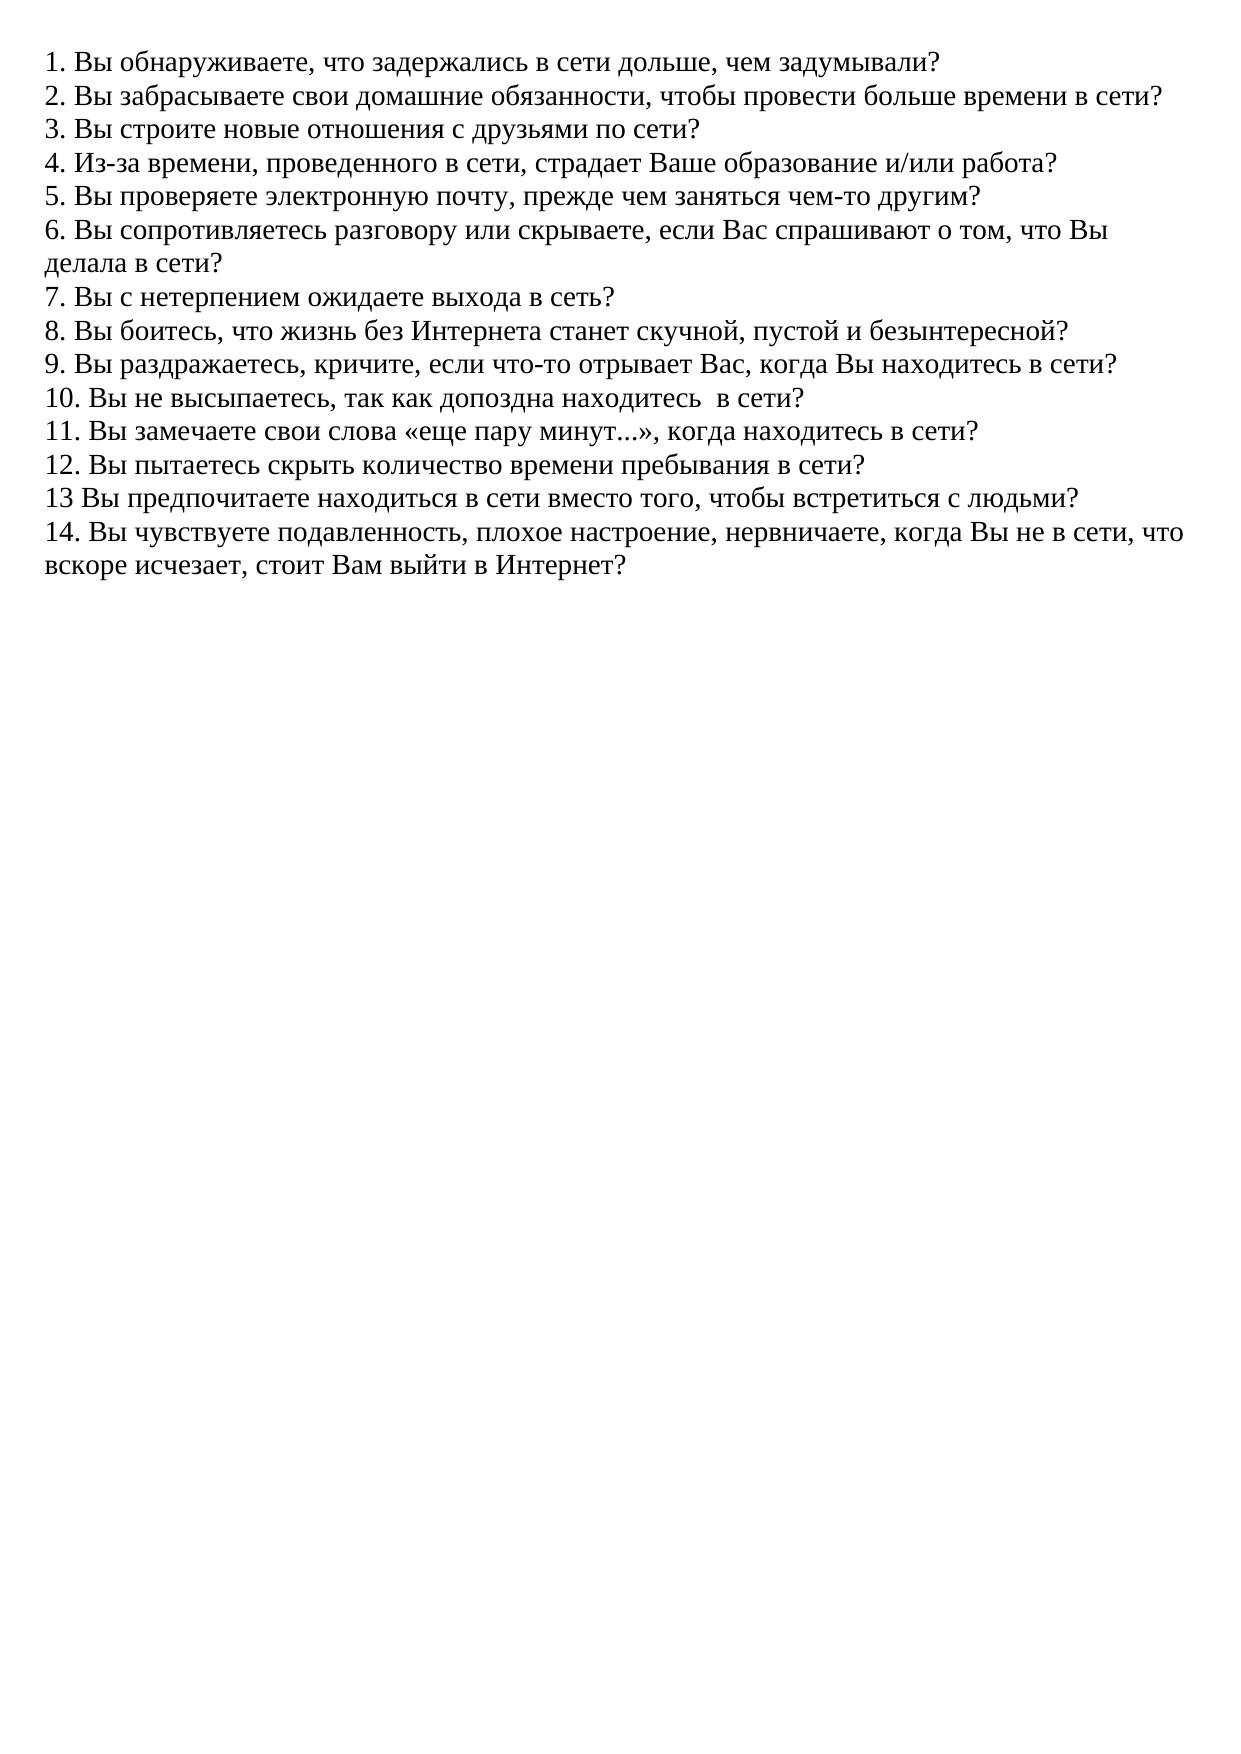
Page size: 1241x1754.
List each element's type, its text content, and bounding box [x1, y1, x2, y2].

text 12. Вы пытаетесь скрыть количество времени пребывания в сети? [44, 447, 1196, 480]
text 14. Вы чувствуете подавленность, плохое настроение, нервничаете, когда Вы не в сети, что вскоре исчезает, стоит Вам выйти в Интернет? [44, 514, 1196, 581]
text 3. Вы строите новые отношения с друзьями по сети? [44, 111, 1196, 145]
text 4. Из-за времени, проведенного в сети, страдает Ваше образование и/или работа? [44, 145, 1196, 178]
text 7. Вы с нетерпением ожидаете выхода в сеть? [44, 279, 1196, 313]
text 9. Вы раздражаетесь, кричите, если что-то отрывает Вас, когда Вы находитесь в сети? [44, 346, 1196, 380]
text 6. Вы сопротивляетесь разговору или скрываете, если Вас спрашивают о том, что Вы делала в сети? [44, 212, 1196, 279]
text 8. Вы боитесь, что жизнь без Интернета станет скучной, пустой и безынтересной? [44, 313, 1196, 346]
text 1. Вы обнаруживаете, что задержались в сети дольше, чем задумывали? [44, 44, 1196, 78]
text 5. Вы проверяете электронную почту, прежде чем заняться чем-то другим? [44, 178, 1196, 212]
text 10. Вы не высыпаетесь, так как допоздна находитесь в сети? [44, 380, 1196, 413]
text 13 Вы предпочитаете находиться в сети вместо того, чтобы встретиться с людьми? [44, 480, 1196, 514]
text 2. Вы забрасываете свои домашние обязанности, чтобы провести больше времени в сети? [44, 78, 1196, 111]
text 11. Вы замечаете свои слова «еще пару минут...», когда находитесь в сети? [44, 413, 1196, 447]
